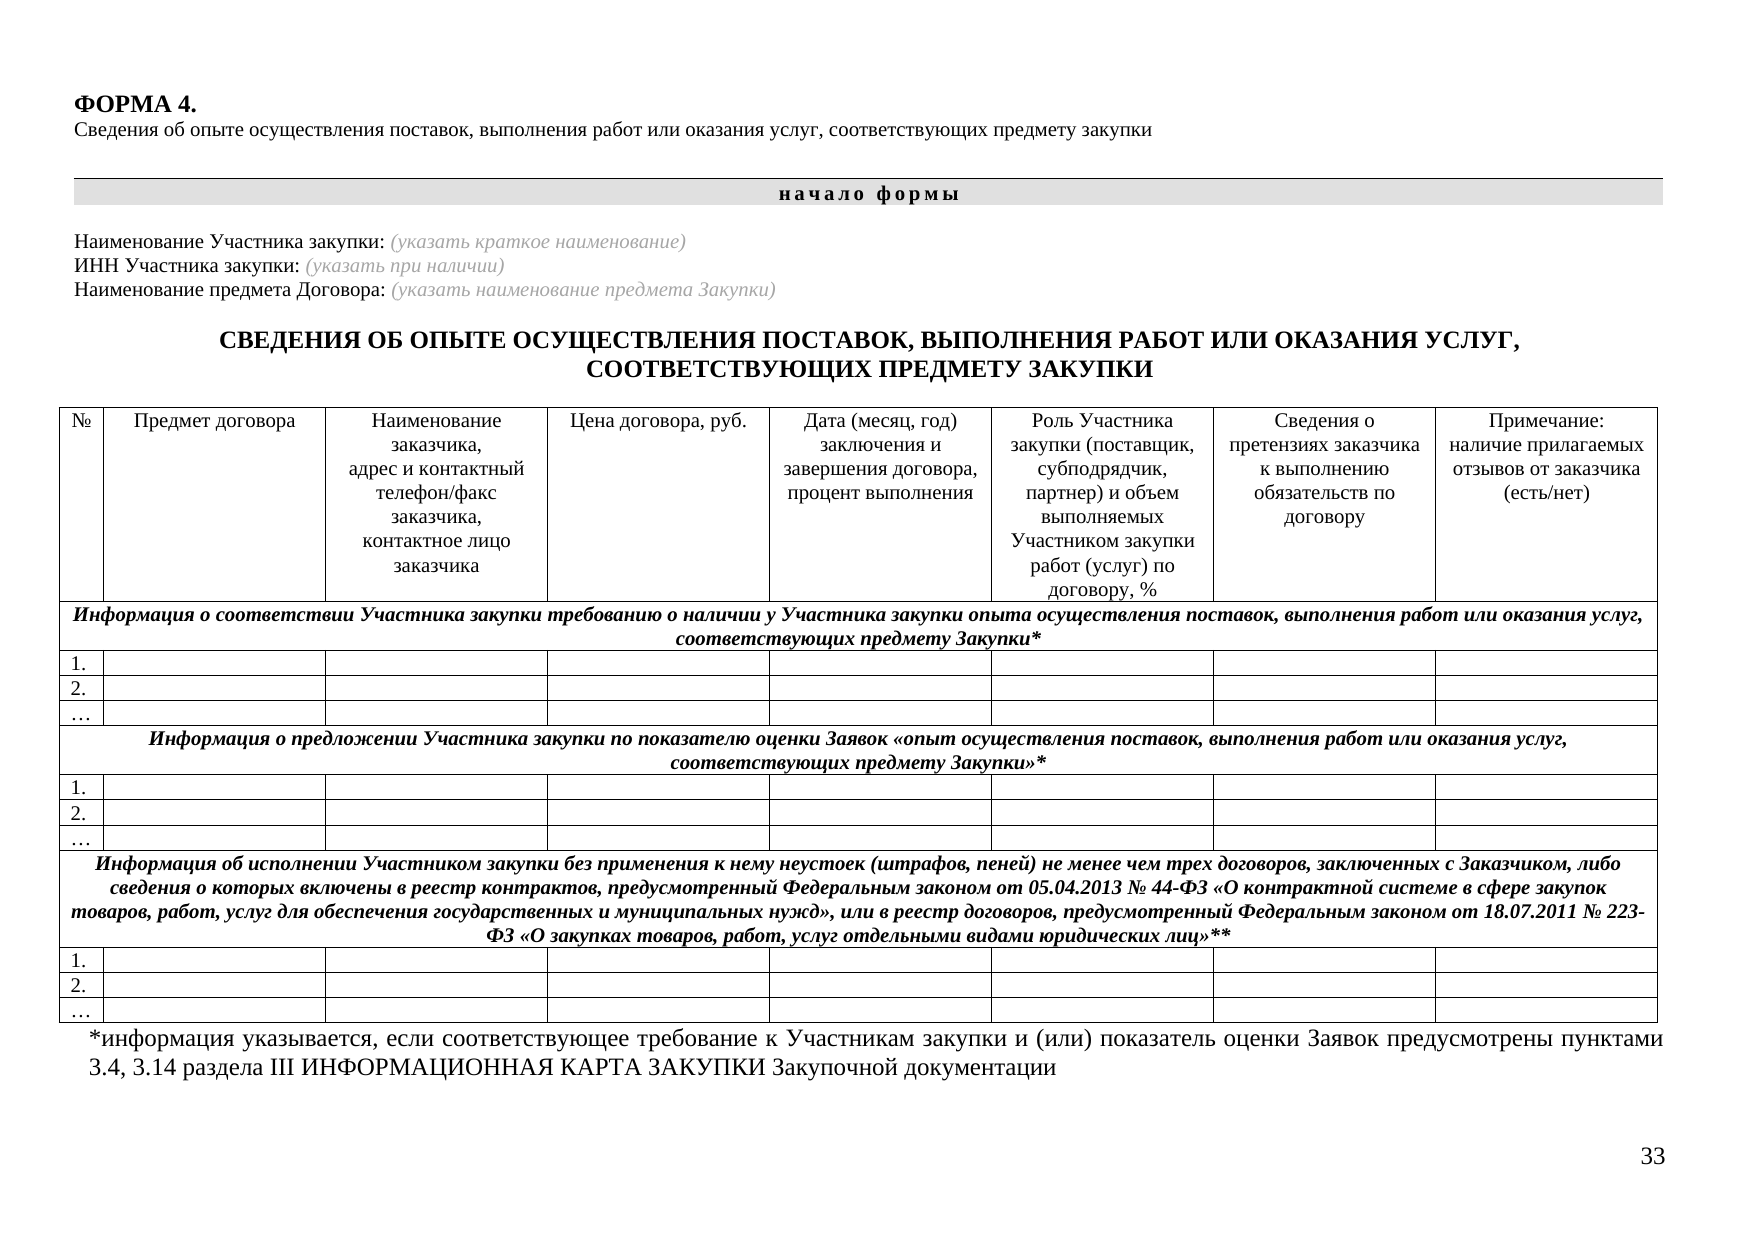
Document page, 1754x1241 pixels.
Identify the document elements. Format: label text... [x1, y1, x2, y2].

table_cell [548, 651, 769, 675]
table_cell [1436, 775, 1657, 799]
table_cell Информация о предложении Участника закупки по показателю оценки Заявок «опыт осуществления поставок, выполнения работ или оказания услуг, соответствующих предмету Закупки»* [60, 726, 1657, 774]
table_cell [1436, 676, 1657, 700]
table_cell [104, 676, 325, 700]
table_cell [770, 998, 991, 1022]
table_cell [104, 973, 325, 997]
table_cell [104, 775, 325, 799]
table_cell [548, 800, 769, 824]
table_cell … [60, 998, 103, 1022]
text Наименование предмета Договора: (указать наименование предмета Закупки) [74, 277, 1665, 301]
table_header Дата (месяц, год) заключения и завершения договора, процент выполнения [770, 408, 991, 601]
table_cell [1436, 826, 1657, 849]
table_cell [104, 651, 325, 675]
table_cell [992, 701, 1213, 725]
table_cell [1214, 651, 1435, 675]
table_cell [548, 998, 769, 1022]
table_cell [770, 651, 991, 675]
text начало формы [74, 179, 1663, 205]
table_cell [326, 800, 547, 824]
table_cell [1436, 973, 1657, 997]
table_cell [770, 826, 991, 849]
table_cell 1. [60, 651, 103, 675]
table_cell [770, 775, 991, 799]
table_header Наименование заказчика, адрес и контактный телефон/факс заказчика, контактное лицо заказчика [326, 408, 547, 601]
table_cell 2. [60, 973, 103, 997]
table_cell [1436, 800, 1657, 824]
table_cell [1214, 676, 1435, 700]
table_cell [1436, 998, 1657, 1022]
table_cell [1214, 701, 1435, 725]
table_cell … [60, 701, 103, 725]
table_header Цена договора, руб. [548, 408, 769, 601]
table_cell [104, 800, 325, 824]
text СВЕДЕНИЯ ОБ ОПЫТЕ ОСУЩЕСТВЛЕНИЯ ПОСТАВОК, ВЫПОЛНЕНИЯ РАБОТ ИЛИ ОКАЗАНИЯ УСЛУГ, СООТВЕТСТВУЮЩИХ ПРЕДМЕТУ ЗАКУПКИ [74, 326, 1665, 383]
table_header Роль Участника закупки (поставщик, субподрядчик, партнер) и объем выполняемых Участником закупки работ (услуг) по договору, % [992, 408, 1213, 601]
table_cell [1436, 948, 1657, 972]
table_header № [60, 408, 103, 601]
table_cell [992, 676, 1213, 700]
table_cell 2. [60, 676, 103, 700]
text Сведения об опыте осуществления поставок, выполнения работ или оказания услуг, соответствующих предмету закупки [74, 117, 1665, 141]
table_cell [326, 973, 547, 997]
text ФОРМА 4. [74, 89, 1665, 117]
table_cell [548, 826, 769, 849]
table_cell [104, 701, 325, 725]
table_cell [326, 948, 547, 972]
table_cell Информация об исполнении Участником закупки без применения к нему неустоек (штрафов, пеней) не менее чем трех договоров, заключенных с Заказчиком, либо сведения о которых включены в реестр контрактов, предусмотренный Федеральным законом от 05.04.2013 № 44-ФЗ «О контрактной системе в сфере закупок товаров, работ, услуг для обеспечения государственных и муниципальных нужд», или в реестр договоров, предусмотренный Федеральным законом от 18.07.2011 № 223-ФЗ «О закупках товаров, работ, услуг отдельными видами юридических лиц»** [60, 851, 1657, 947]
table_cell [1214, 826, 1435, 849]
table_cell [326, 651, 547, 675]
table_cell [1436, 651, 1657, 675]
table_cell [326, 775, 547, 799]
table_cell [992, 800, 1213, 824]
text ИНН Участника закупки: (указать при наличии) [74, 253, 1665, 277]
table_cell [770, 948, 991, 972]
table_cell [1214, 948, 1435, 972]
table_cell [548, 701, 769, 725]
table_cell [548, 676, 769, 700]
table_cell [326, 676, 547, 700]
text *информация указывается, если соответствующее требование к Участникам закупки и (или) показатель оценки Заявок предусмотрены пунктами 3.4, 3.14 раздела III ИНФОРМАЦИОННАЯ КАРТА ЗАКУПКИ Закупочной документации [89, 1023, 1665, 1081]
table_cell [548, 775, 769, 799]
table_cell [992, 973, 1213, 997]
table_cell [770, 676, 991, 700]
table_cell [770, 701, 991, 725]
table_cell [992, 651, 1213, 675]
table_cell [1214, 775, 1435, 799]
table_cell [1214, 800, 1435, 824]
table_cell 2. [60, 800, 103, 824]
table_cell [326, 826, 547, 849]
table_cell [770, 800, 991, 824]
table_cell [1436, 701, 1657, 725]
table_cell [104, 826, 325, 849]
table_cell [326, 701, 547, 725]
table_cell [326, 998, 547, 1022]
table_cell [1214, 973, 1435, 997]
table_cell 1. [60, 775, 103, 799]
table_cell [1214, 998, 1435, 1022]
table_cell [104, 998, 325, 1022]
table_cell [992, 775, 1213, 799]
table_cell … [60, 826, 103, 849]
table_header Предмет договора [104, 408, 325, 601]
table_cell [548, 948, 769, 972]
table_cell [104, 948, 325, 972]
text Наименование Участника закупки: (указать краткое наименование) [74, 229, 1665, 253]
table_cell [992, 948, 1213, 972]
table_header Примечание: наличие прилагаемых отзывов от заказчика (есть/нет) [1436, 408, 1657, 601]
table_cell 1. [60, 948, 103, 972]
table_cell [770, 973, 991, 997]
table_header Сведения о претензиях заказчика к выполнению обязательств по договору [1214, 408, 1435, 601]
table_cell [548, 973, 769, 997]
table_cell Информация о соответствии Участника закупки требованию о наличии у Участника закупки опыта осуществления поставок, выполнения работ или оказания услуг, соответствующих предмету Закупки* [60, 602, 1657, 650]
table_cell [992, 998, 1213, 1022]
table_cell [992, 826, 1213, 849]
